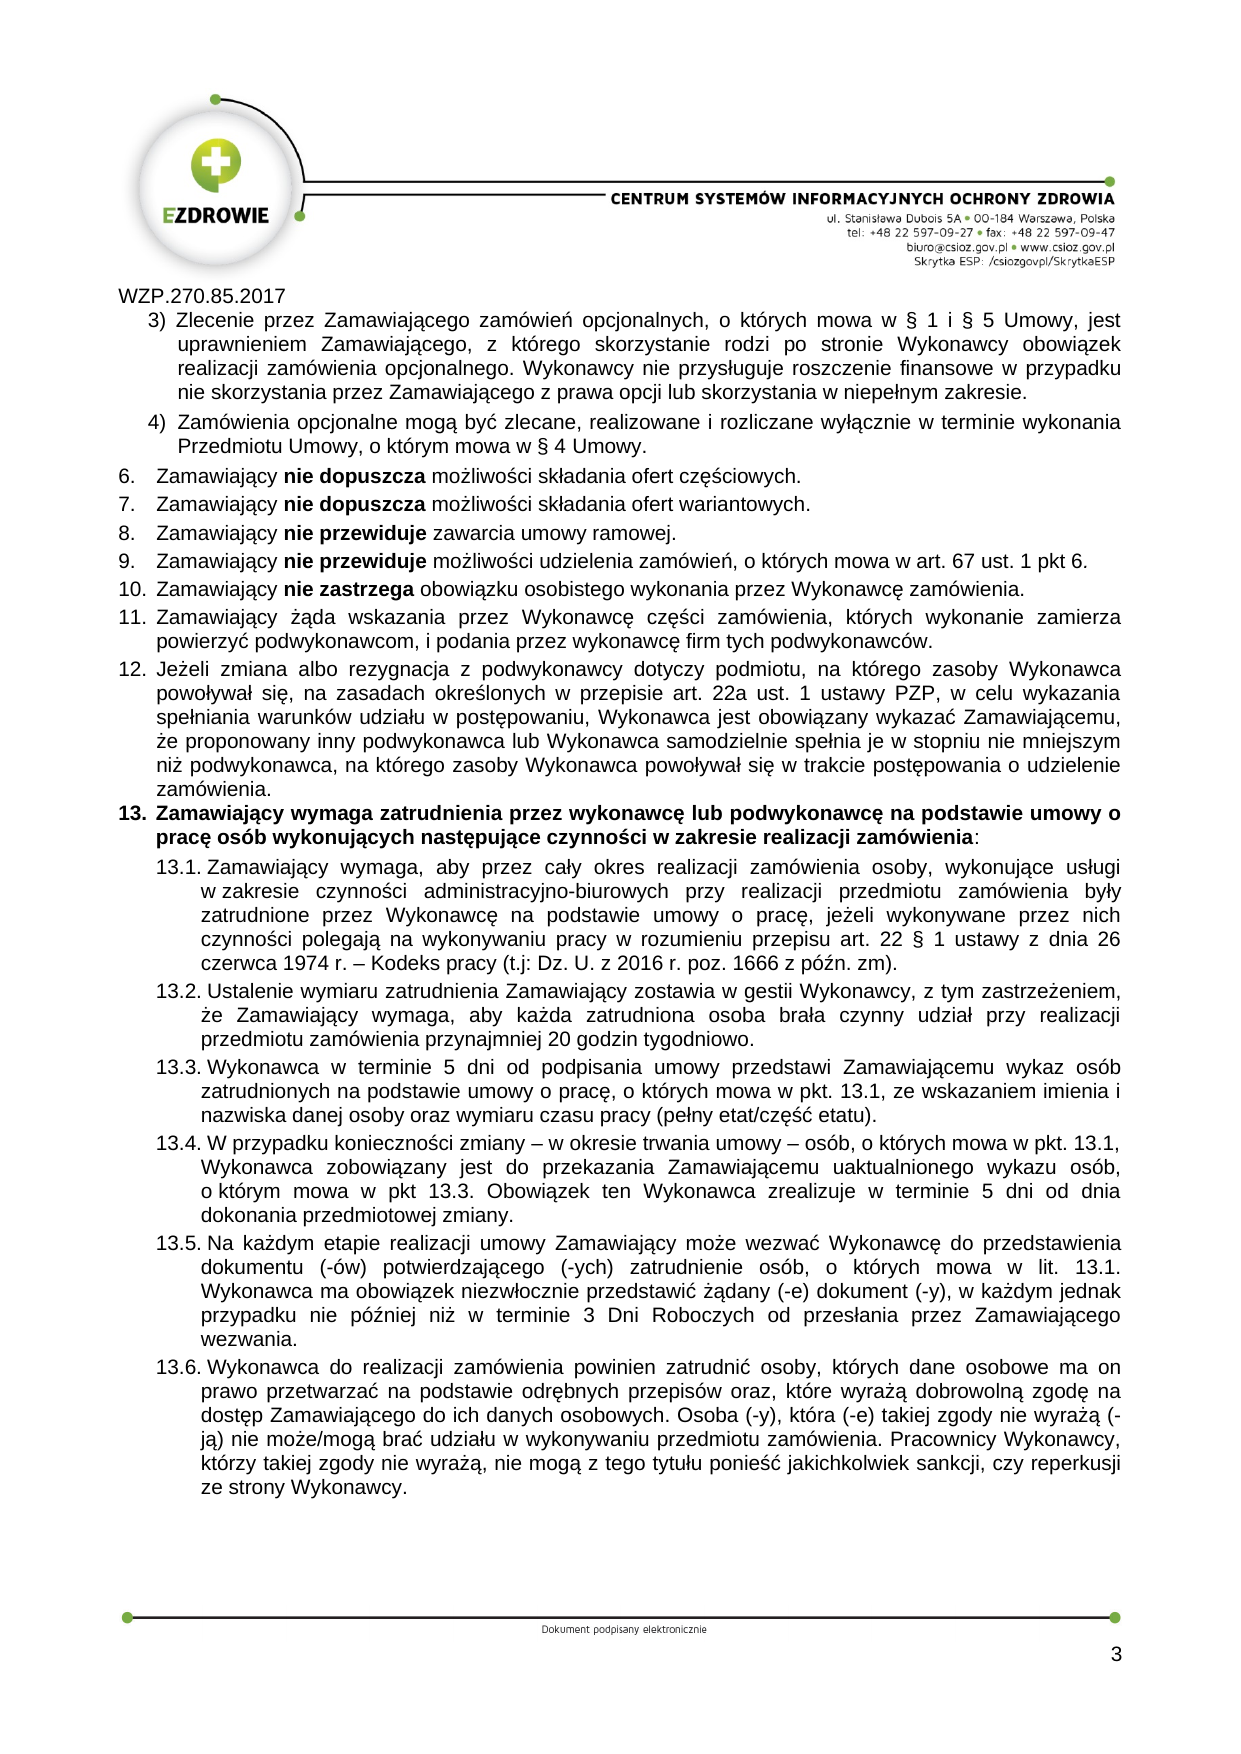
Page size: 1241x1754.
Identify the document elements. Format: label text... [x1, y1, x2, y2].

list Na każdym etapie realizacji umowy Zamawiający może wezwać Wykonawcę do przedstawienia dokumentu (-ów) potwierdzającego (-ych) zatrudnienie osób, o których mowa w lit. 13.1. Wykonawca ma obowiązek niezwłocznie przedstawić żądany (-e) dokument (-y), w każdym jednak przypadku nie później niż w terminie 3 Dni Roboczych od przesłania przez Zamawiającego wezwania. [156, 1231, 1122, 1351]
list Zamawiający nie dopuszcza możliwości składania ofert wariantowych. [118, 492, 1122, 516]
list Zamawiający nie przewiduje możliwości udzielenia zamówień, o których mowa w art. 67 ust. 1 pkt 6. [118, 548, 1122, 572]
picture [118, 88, 1117, 284]
list Zamawiający nie przewiduje zawarcia umowy ramowej. [118, 520, 1122, 544]
list Zamawiający wymaga zatrudnienia przez wykonawcę lub podwykonawcę na podstawie umowy o pracę osób wykonujących następujące czynności w zakresie realizacji zamówienia: [118, 801, 1122, 848]
list Zamawiający nie zastrzega obowiązku osobistego wykonania przez Wykonawcę zamówienia. [118, 577, 1122, 601]
list Zamawiający żąda wskazania przez Wykonawcę części zamówienia, których wykonanie zamierza powierzyć podwykonawcom, i podania przez wykonawcę firm tych podwykonawców. [118, 605, 1122, 653]
picture [119, 1605, 1123, 1642]
list Zamawiający nie dopuszcza możliwości składania ofert częściowych. [118, 464, 1122, 488]
list W przypadku konieczności zmiany – w okresie trwania umowy – osób, o których mowa w pkt. 13.1, Wykonawca zobowiązany jest do przekazania Zamawiającemu uaktualnionego wykazu osób, o którym mowa w pkt 13.3. Obowiązek ten Wykonawca zrealizuje w terminie 5 dni od dnia dokonania przedmiotowej zmiany. [156, 1131, 1122, 1227]
list Wykonawca do realizacji zamówienia powinien zatrudnić osoby, których dane osobowe ma on prawo przetwarzać na podstawie odrębnych przepisów oraz, które wyrażą dobrowolną zgodę na dostęp Zamawiającego do ich danych osobowych. Osoba (-y), która (-e) takiej zgody nie wyrażą (-ją) nie może/mogą brać udziału w wykonywaniu przedmiotu zamówienia. Pracownicy Wykonawcy, którzy takiej zgody nie wyrażą, nie mogą z tego tytułu ponieść jakichkolwiek sankcji, czy reperkusji ze strony Wykonawcy. [156, 1355, 1122, 1498]
list Zamawiający wymaga, aby przez cały okres realizacji zamówienia osoby, wykonujące usługi w zakresie czynności administracyjno-biurowych przy realizacji przedmiotu zamówienia były zatrudnione przez Wykonawcę na podstawie umowy o pracę, jeżeli wykonywane przez nich czynności polegają na wykonywaniu pracy w rozumieniu przepisu art. 22 § 1 ustawy z dnia 26 czerwca 1974 r. – Kodeks pracy (t.j: Dz. U. z 2016 r. poz. 1666 z późn. zm). [156, 855, 1122, 974]
text 4) Zamówienia opcjonalne mogą być zlecane, realizowane i rozliczane wyłącznie w terminie wykonania Przedmiotu Umowy, o którym mowa w § 4 Umowy. [148, 410, 1122, 458]
list Ustalenie wymiaru zatrudnienia Zamawiający zostawia w gestii Wykonawcy, z tym zastrzeżeniem, że Zamawiający wymaga, aby każda zatrudniona osoba brała czynny udział przy realizacji przedmiotu zamówienia przynajmniej 20 godzin tygodniowo. [156, 979, 1122, 1051]
list Jeżeli zmiana albo rezygnacja z podwykonawcy dotyczy podmiotu, na którego zasoby Wykonawca powoływał się, na zasadach określonych w przepisie art. 22a ust. 1 ustawy PZP, w celu wykazania spełniania warunków udziału w postępowaniu, Wykonawca jest obowiązany wykazać Zamawiającemu, że proponowany inny podwykonawca lub Wykonawca samodzielnie spełnia je w stopniu nie mniejszym niż podwykonawca, na którego zasoby Wykonawca powoływał się w trakcie postępowania o udzielenie zamówienia. [118, 657, 1122, 801]
list Wykonawca w terminie 5 dni od podpisania umowy przedstawi Zamawiającemu wykaz osób zatrudnionych na podstawie umowy o pracę, o których mowa w pkt. 13.1, ze wskazaniem imienia i nazwiska danej osoby oraz wymiaru czasu pracy (pełny etat/część etatu). [156, 1055, 1122, 1127]
text 3) Zlecenie przez Zamawiającego zamówień opcjonalnych, o których mowa w § 1 i § 5 Umowy, jest uprawnieniem Zamawiającego, z którego skorzystanie rodzi po stronie Wykonawcy obowiązek realizacji zamówienia opcjonalnego. Wykonawcy nie przysługuje roszczenie finansowe w przypadku nie skorzystania przez Zamawiającego z prawa opcji lub skorzystania w niepełnym zakresie. [148, 308, 1122, 404]
